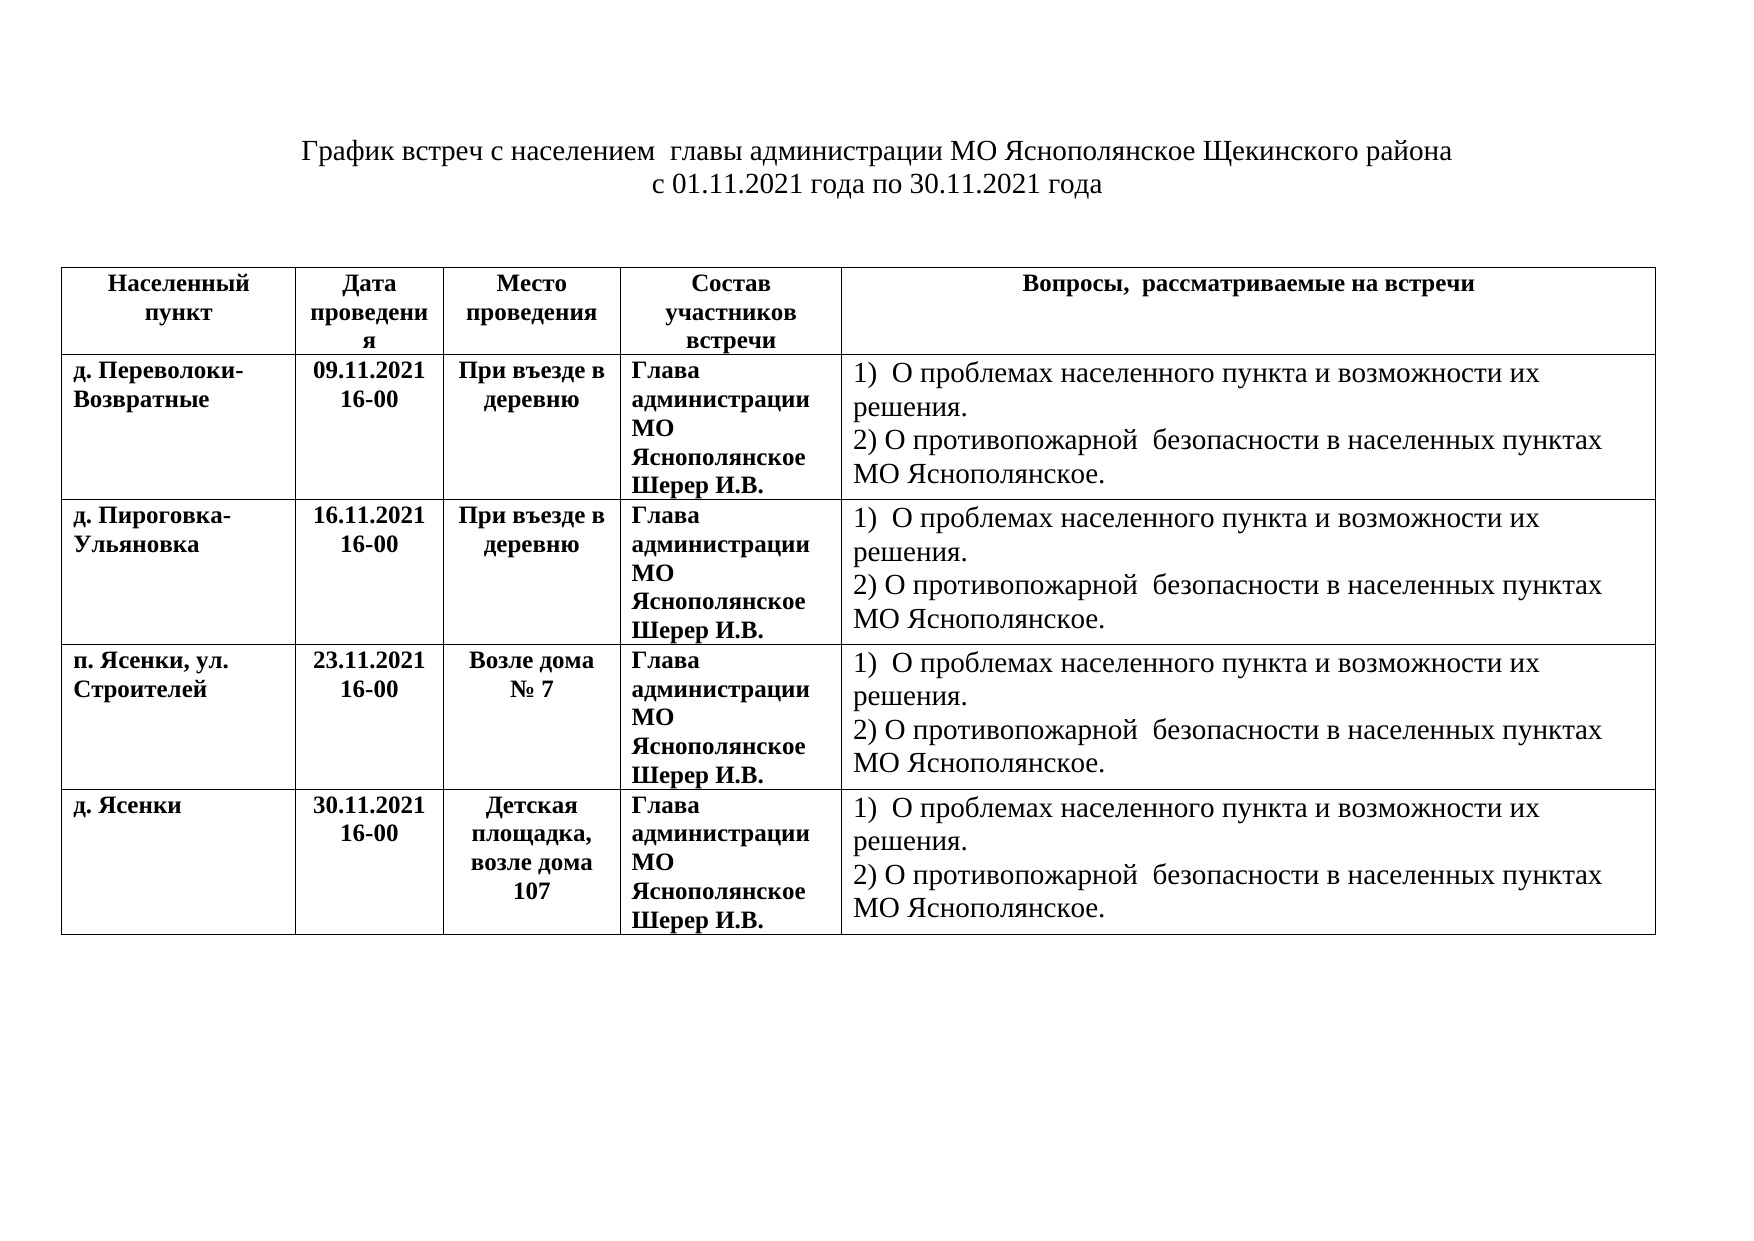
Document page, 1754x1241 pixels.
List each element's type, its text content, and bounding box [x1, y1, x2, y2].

table_cell 1) О проблемах населенного пункта и возможности их решения. 2) О противопожарной безопасности в населенных пунктах МО Яснополянское. [842, 355, 1655, 499]
table_cell д. Переволоки-Возвратные [62, 355, 295, 499]
table_cell д. Пироговка-Ульяновка [62, 500, 295, 644]
table_header Место проведения [444, 268, 620, 354]
table_cell 09.11.2021 16-00 [296, 355, 443, 499]
table_cell 30.11.2021 16-00 [296, 790, 443, 933]
table_cell 16.11.2021 16-00 [296, 500, 443, 644]
text График встреч с населением главы администрации МО Яснополянское Щекинского района [118, 133, 1636, 166]
table_cell Глава администрации МО Яснополянское Шерер И.В. [621, 645, 841, 789]
table_cell 1) О проблемах населенного пункта и возможности их решения. 2) О противопожарной безопасности в населенных пунктах МО Яснополянское. [842, 500, 1655, 644]
table_cell 23.11.2021 16-00 [296, 645, 443, 789]
table_cell Детская площадка, возле дома 107 [444, 790, 620, 933]
table_header Состав участников встречи [621, 268, 841, 354]
table_cell 1) О проблемах населенного пункта и возможности их решения. 2) О противопожарной безопасности в населенных пунктах МО Яснополянское. [842, 790, 1655, 933]
table_header Дата проведения [296, 268, 443, 354]
table_cell п. Ясенки, ул. Строителей [62, 645, 295, 789]
table_cell При въезде в деревню [444, 500, 620, 644]
table_cell Возле дома № 7 [444, 645, 620, 789]
table_cell д. Ясенки [62, 790, 295, 933]
table_cell При въезде в деревню [444, 355, 620, 499]
table_cell Глава администрации МО Яснополянское Шерер И.В. [621, 500, 841, 644]
text с 01.11.2021 года по 30.11.2021 года [118, 166, 1636, 200]
table_header Населенный пункт [62, 268, 295, 354]
table_header Вопросы, рассматриваемые на встречи [842, 268, 1655, 354]
table_cell Глава администрации МО Яснополянское Шерер И.В. [621, 355, 841, 499]
table_cell Глава администрации МО Яснополянское Шерер И.В. [621, 790, 841, 933]
table_cell 1) О проблемах населенного пункта и возможности их решения. 2) О противопожарной безопасности в населенных пунктах МО Яснополянское. [842, 645, 1655, 789]
